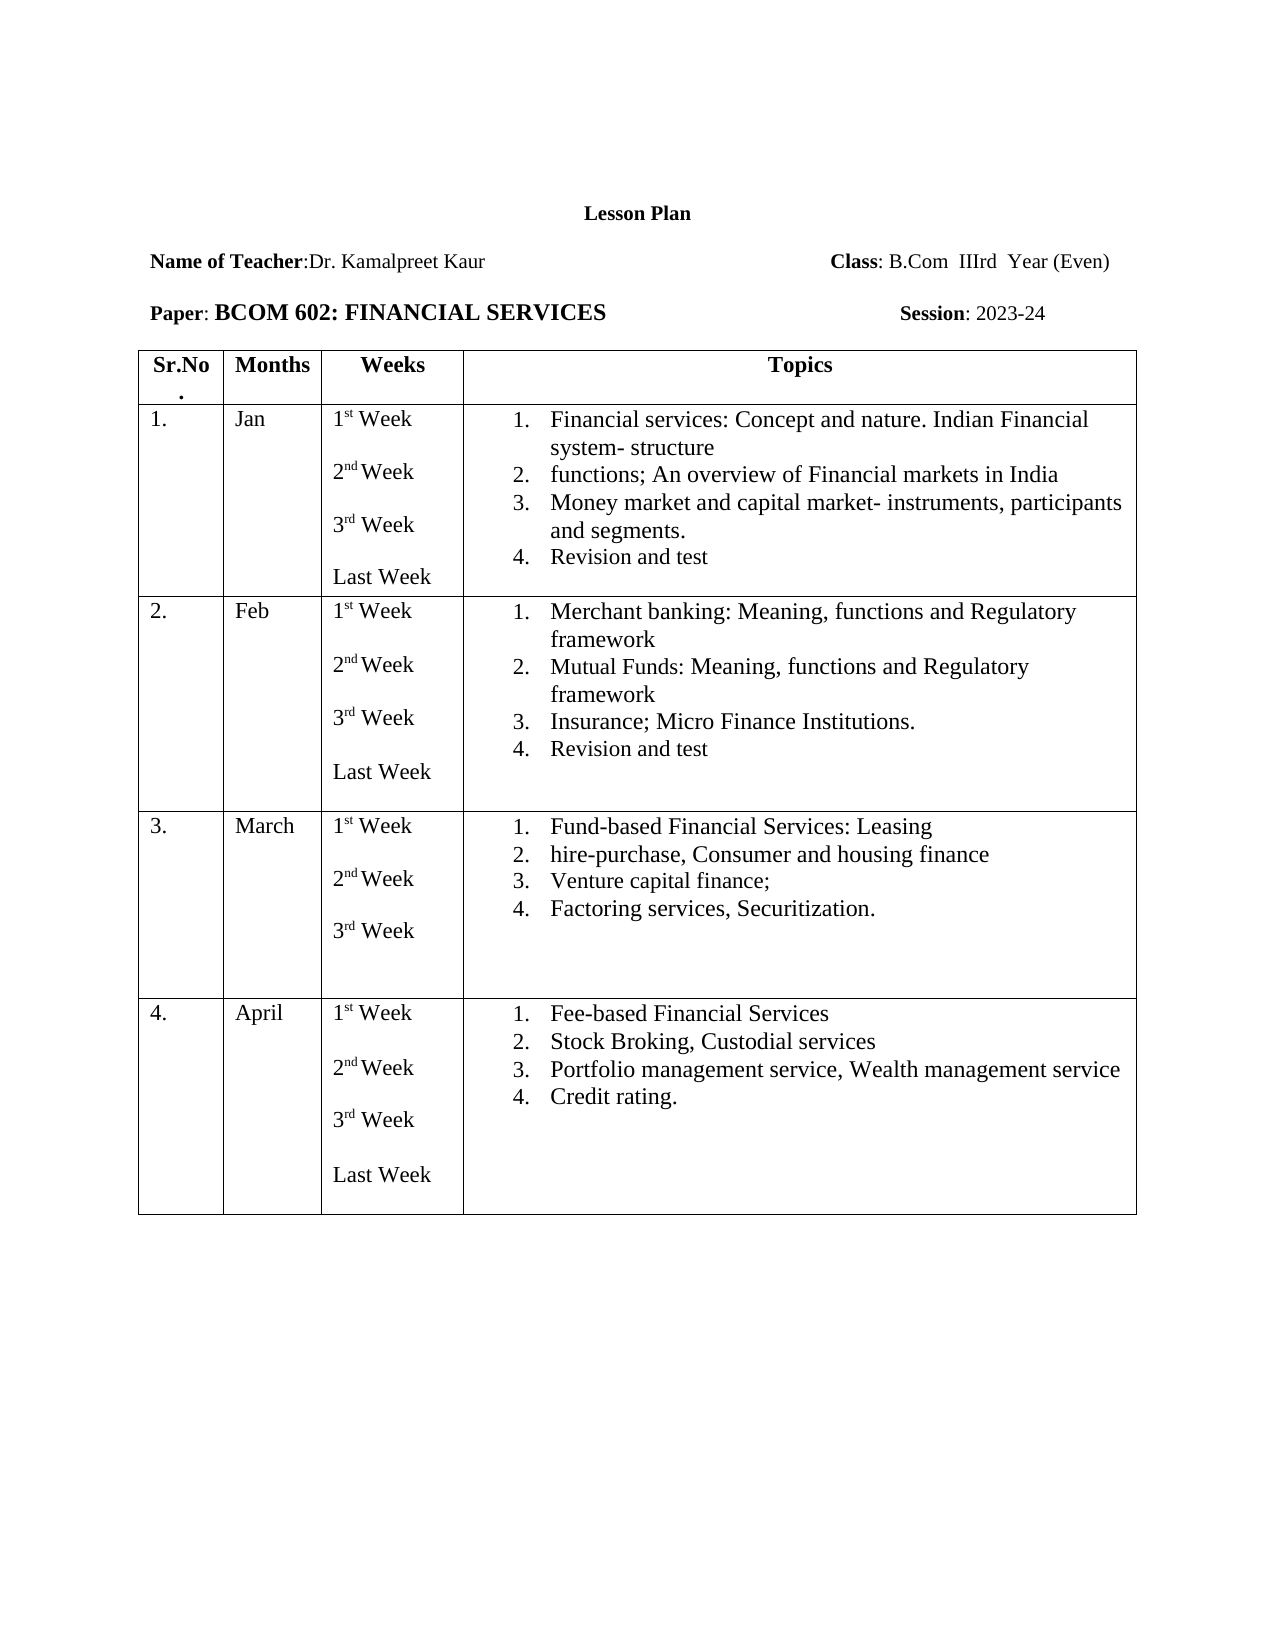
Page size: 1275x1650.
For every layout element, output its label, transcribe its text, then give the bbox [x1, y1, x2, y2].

table_cell 1st Week 2nd Week 3rd Week [322, 812, 463, 998]
table_header Months [224, 351, 321, 404]
table_cell 3. [139, 812, 223, 998]
table_cell March [224, 812, 321, 998]
table_header Weeks [322, 351, 463, 404]
table_cell Fee-based Financial Services Stock Broking, Custodial services Portfolio management service, Wealth management service Credit rating. [464, 999, 1136, 1213]
table_cell April [224, 999, 321, 1213]
table_cell 1st Week 2nd Week 3rd Week Last Week [322, 999, 463, 1213]
table_cell Financial services: Concept and nature. Indian Financial system- structure functions; An overview of Financial markets in India Money market and capital market- instruments, participants and segments. Revision and test [464, 405, 1136, 596]
table_header Sr.No. [139, 351, 223, 404]
table_header Topics [464, 351, 1136, 404]
table_cell 1st Week 2nd Week 3rd Week Last Week [322, 597, 463, 811]
table_cell Feb [224, 597, 321, 811]
text Paper: BCOM 602: FINANCIAL SERVICES Session: 2023-24 [150, 298, 1125, 326]
table_cell Fund-based Financial Services: Leasing hire-purchase, Consumer and housing finance Venture capital finance; Factoring services, Securitization. [464, 812, 1136, 998]
table_cell 2. [139, 597, 223, 811]
table_cell 1. [139, 405, 223, 596]
table_cell 4. [139, 999, 223, 1213]
text Name of Teacher:Dr. Kamalpreet Kaur Class: B.Com IIIrd Year (Even) [150, 249, 1125, 273]
table_cell Merchant banking: Meaning, functions and Regulatory framework Mutual Funds: Meaning, functions and Regulatory framework Insurance; Micro Finance Institutions. Revision and test [464, 597, 1136, 811]
text Lesson Plan [150, 201, 1125, 225]
table_cell 1st Week 2nd Week 3rd Week Last Week [322, 405, 463, 596]
table_cell Jan [224, 405, 321, 596]
